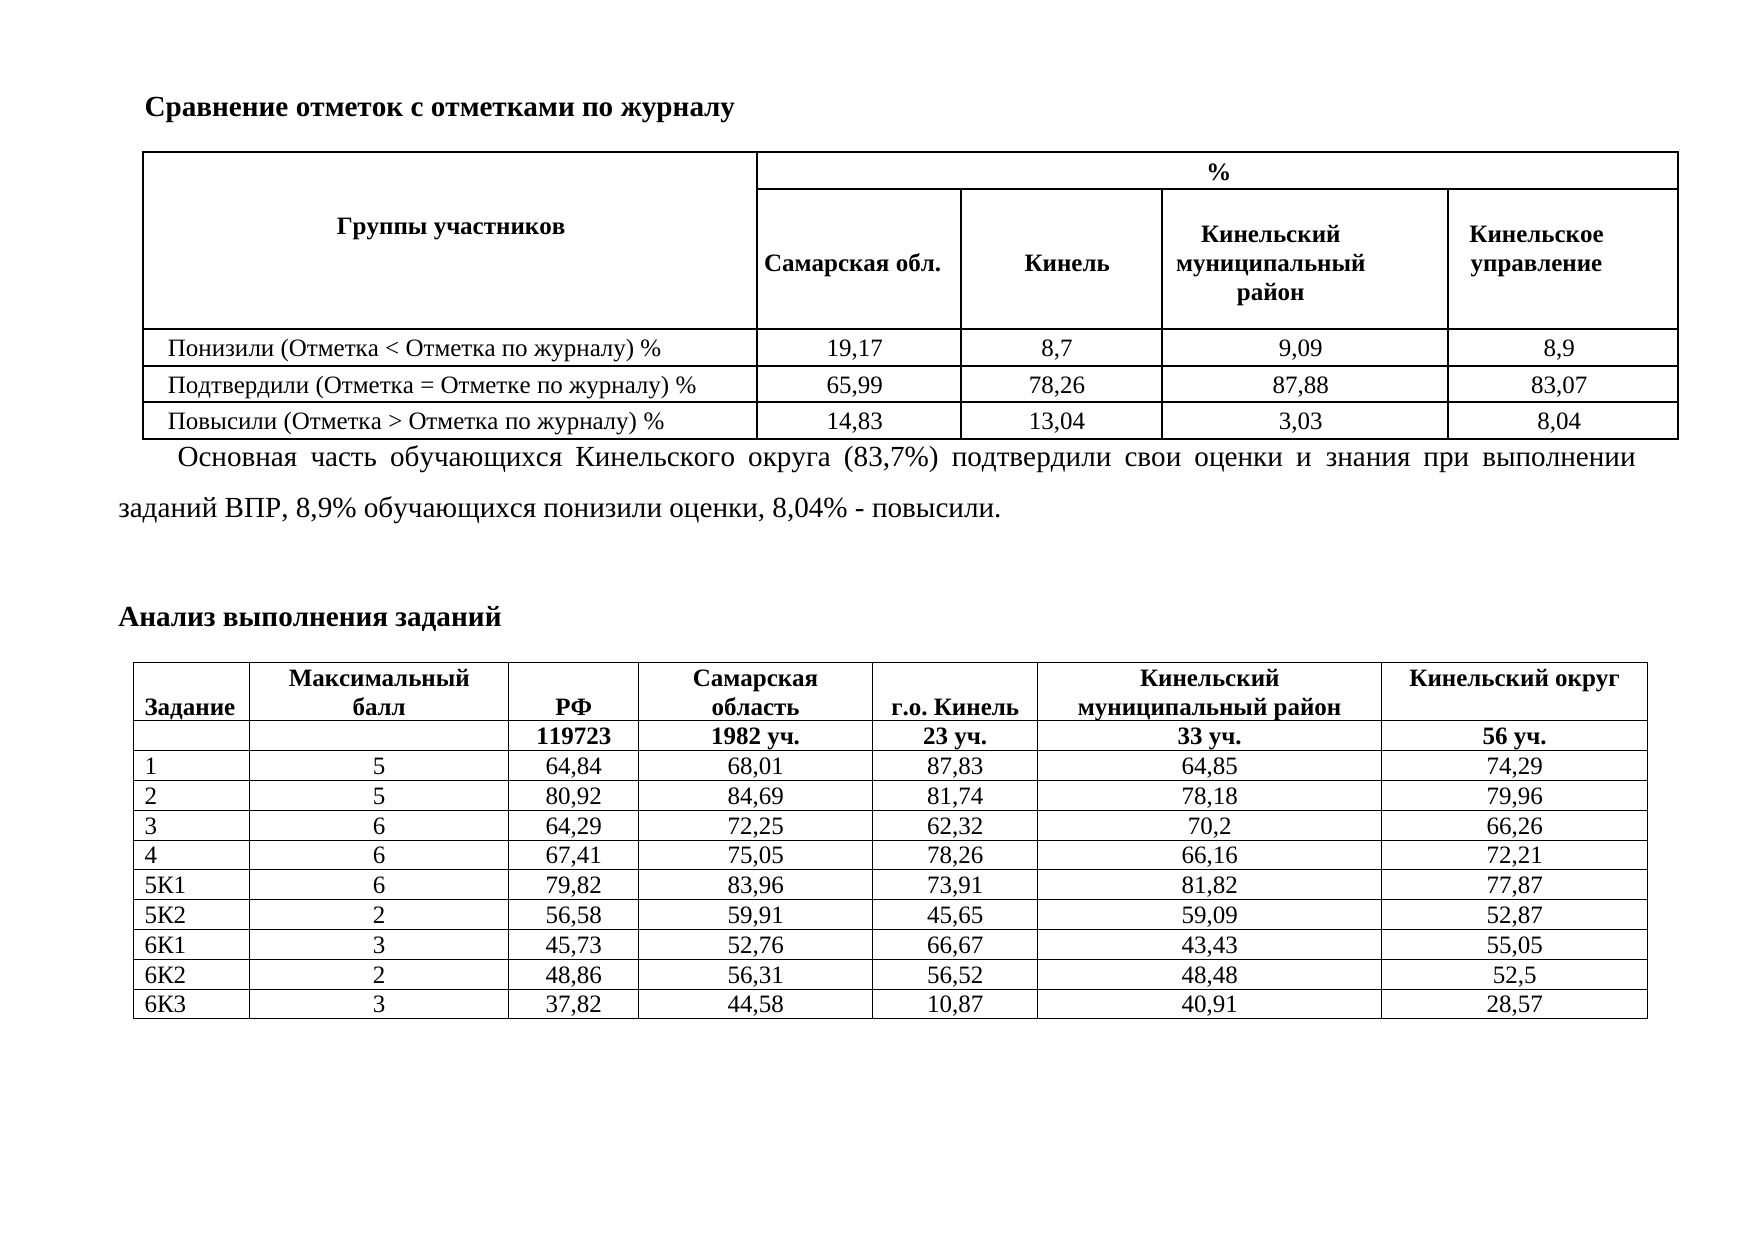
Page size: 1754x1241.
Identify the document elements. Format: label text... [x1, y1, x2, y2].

table_cell 83,96 [639, 870, 872, 899]
table_cell 56 уч. [1382, 721, 1647, 750]
table_cell 67,41 [509, 841, 638, 869]
table_cell 1 [134, 751, 249, 780]
table_cell 64,29 [509, 811, 638, 839]
table_cell 65,99 [758, 367, 960, 401]
table_cell 79,96 [1382, 781, 1647, 810]
table_cell 3 [250, 990, 508, 1018]
table_cell 52,5 [1382, 960, 1647, 988]
table_cell 81,82 [1038, 870, 1381, 899]
table_cell 52,87 [1382, 900, 1647, 929]
table_cell 33 уч. [1038, 721, 1381, 750]
table_cell 45,65 [873, 900, 1037, 929]
table_cell 68,01 [639, 751, 872, 780]
table_cell 78,26 [873, 841, 1037, 869]
table_cell Подтвердили (Отметка = Отметке по журналу) % [144, 367, 756, 401]
table_header Максимальный балл [250, 663, 508, 720]
subtitle Сравнение отметок с отметками по журналу [144, 89, 1636, 122]
table_header г.о. Кинель [873, 663, 1037, 720]
table_cell 44,58 [639, 990, 872, 1018]
table_cell 87,88 [1163, 367, 1447, 401]
table_cell 4 [134, 841, 249, 869]
table_cell 8,7 [962, 330, 1161, 365]
table_cell 59,09 [1038, 900, 1381, 929]
table_cell 56,58 [509, 900, 638, 929]
table_cell 48,86 [509, 960, 638, 988]
table_cell 2 [134, 781, 249, 810]
table_cell 119723 [509, 721, 638, 750]
table_cell 77,87 [1382, 870, 1647, 899]
subtitle Анализ выполнения заданий [118, 599, 1636, 633]
table_cell 75,05 [639, 841, 872, 869]
table_cell 5 [250, 751, 508, 780]
table_cell 48,48 [1038, 960, 1381, 988]
table_cell 9,09 [1163, 330, 1447, 365]
table_cell 84,69 [639, 781, 872, 810]
table_cell 78,26 [962, 367, 1161, 401]
table_cell [250, 721, 508, 750]
table_cell 64,85 [1038, 751, 1381, 780]
table_cell 66,67 [873, 930, 1037, 959]
table_cell 8,9 [1449, 330, 1677, 365]
table_cell 19,17 [758, 330, 960, 365]
table_cell 45,73 [509, 930, 638, 959]
table_cell 79,82 [509, 870, 638, 899]
table_cell Кинельское управление [1449, 190, 1677, 328]
table_cell 81,74 [873, 781, 1037, 810]
table_cell 70,2 [1038, 811, 1381, 839]
table_cell 6К3 [134, 990, 249, 1018]
table_cell 3 [134, 811, 249, 839]
table_cell 59,91 [639, 900, 872, 929]
table_cell 10,87 [873, 990, 1037, 1018]
table_cell 56,52 [873, 960, 1037, 988]
table_cell 5К2 [134, 900, 249, 929]
table_cell 62,32 [873, 811, 1037, 839]
table_cell 2 [250, 960, 508, 988]
table_cell 72,25 [639, 811, 872, 839]
table_cell 64,84 [509, 751, 638, 780]
table_cell Понизили (Отметка < Отметка по журналу) % [144, 330, 756, 365]
table_cell 3,03 [1163, 403, 1447, 437]
table_cell Кинельский муниципальный район [1163, 190, 1447, 328]
table_cell 73,91 [873, 870, 1037, 899]
table_header Задание [134, 663, 249, 720]
table_cell 66,26 [1382, 811, 1647, 839]
table_header Группы участников [144, 153, 756, 328]
table_cell 6 [250, 811, 508, 839]
table_cell 43,43 [1038, 930, 1381, 959]
table_header Кинельский муниципальный район [1038, 663, 1381, 720]
table_cell Повысили (Отметка > Отметка по журналу) % [144, 403, 756, 437]
table_cell 1982 уч. [639, 721, 872, 750]
table_cell 37,82 [509, 990, 638, 1018]
table_cell 13,04 [962, 403, 1161, 437]
table_cell [134, 721, 249, 750]
table_cell 80,92 [509, 781, 638, 810]
table_header РФ [509, 663, 638, 720]
table_cell Самарская обл. [758, 190, 960, 328]
table_header Самарская область [639, 663, 872, 720]
table_cell 83,07 [1449, 367, 1677, 401]
table_cell 74,29 [1382, 751, 1647, 780]
table_cell 6К1 [134, 930, 249, 959]
table_cell Кинель [962, 190, 1161, 328]
table_cell 52,76 [639, 930, 872, 959]
table_cell 56,31 [639, 960, 872, 988]
table_cell 28,57 [1382, 990, 1647, 1018]
table_cell 5 [250, 781, 508, 810]
table_cell 8,04 [1449, 403, 1677, 437]
table_cell 2 [250, 900, 508, 929]
table_cell 6 [250, 870, 508, 899]
table_cell 87,83 [873, 751, 1037, 780]
table_cell 3 [250, 930, 508, 959]
table_cell 14,83 [758, 403, 960, 437]
table_cell 66,16 [1038, 841, 1381, 869]
table_cell 6К2 [134, 960, 249, 988]
text Основная часть обучающихся Кинельского округа (83,7%) подтвердили свои оценки и знания при выполнении заданий ВПР, 8,9% обучающихся понизили оценки, 8,04% - повысили. [118, 439, 1636, 523]
table_header Кинельский округ [1382, 663, 1647, 720]
table_cell 5К1 [134, 870, 249, 899]
table_cell 6 [250, 841, 508, 869]
table_cell 72,21 [1382, 841, 1647, 869]
table_header % [758, 153, 1677, 188]
table_cell 40,91 [1038, 990, 1381, 1018]
table_cell 78,18 [1038, 781, 1381, 810]
table_cell 23 уч. [873, 721, 1037, 750]
table_cell 55,05 [1382, 930, 1647, 959]
